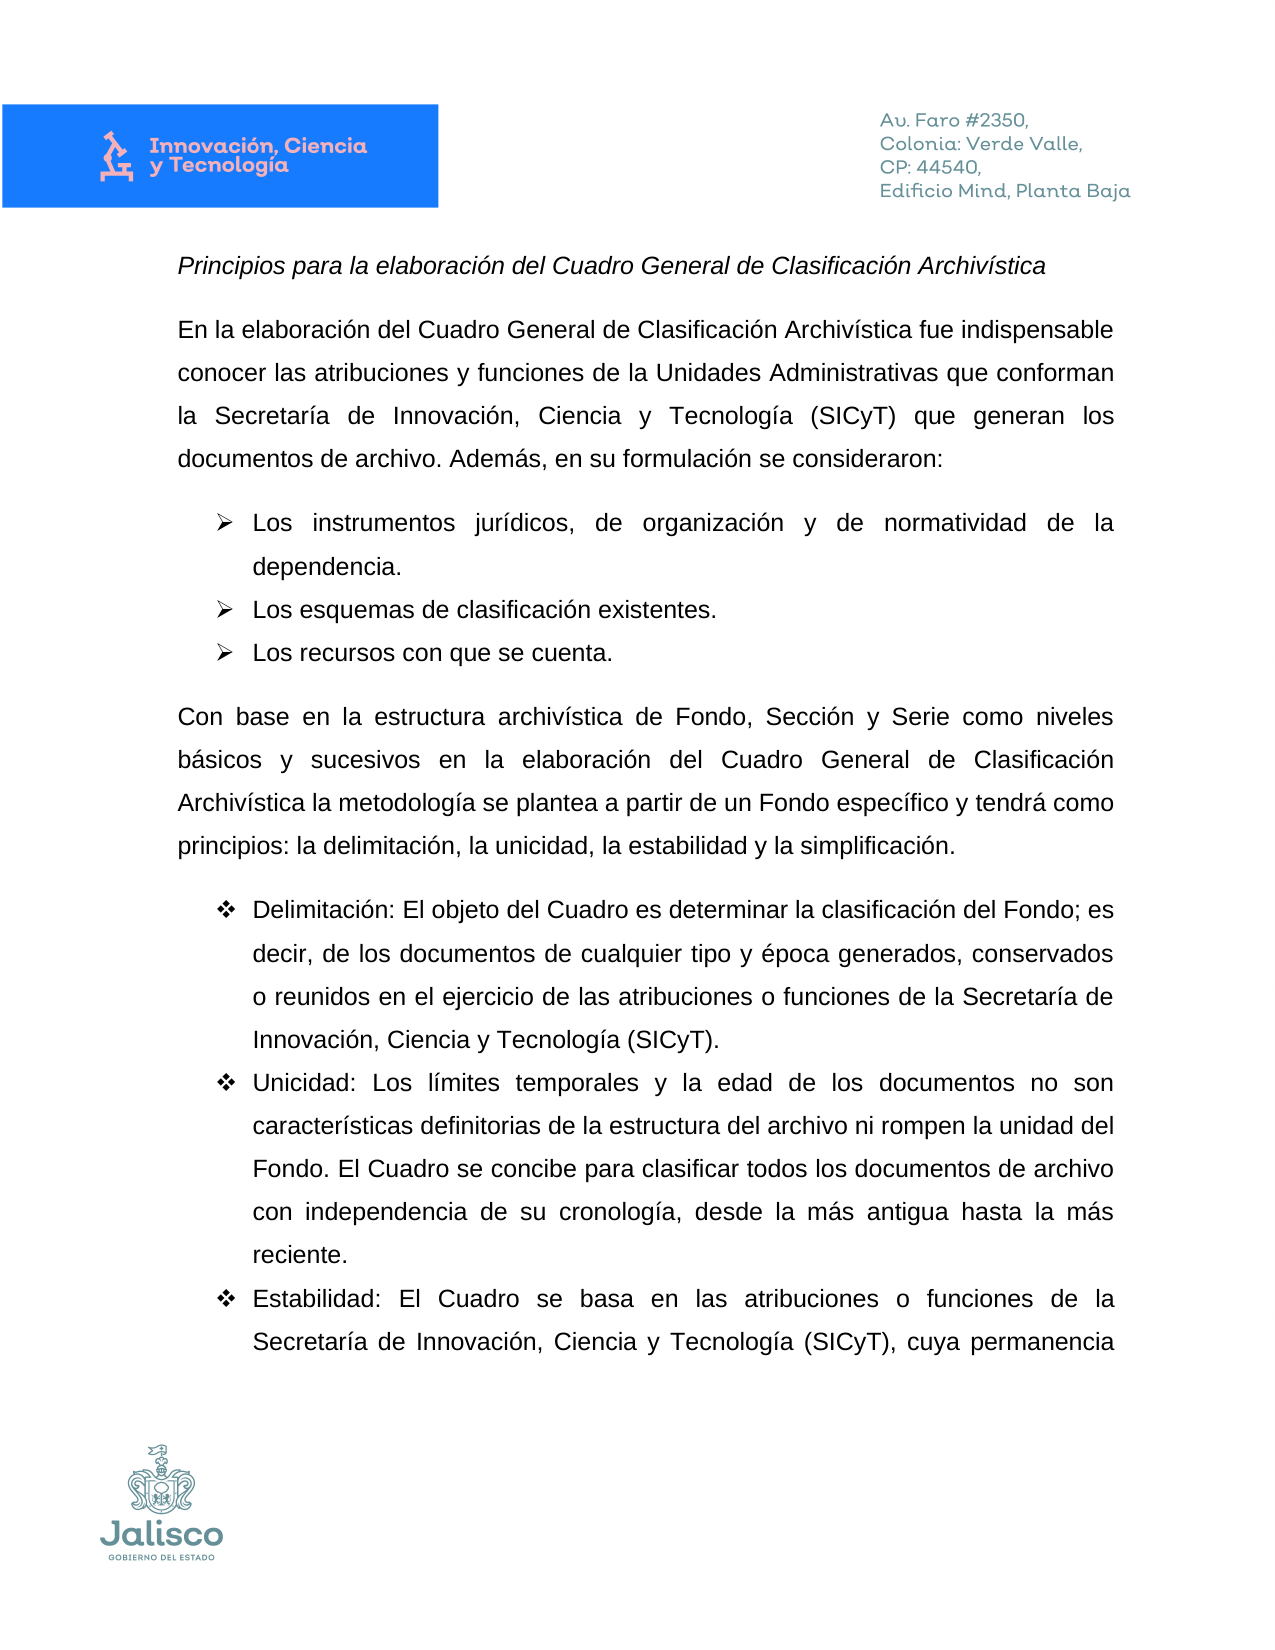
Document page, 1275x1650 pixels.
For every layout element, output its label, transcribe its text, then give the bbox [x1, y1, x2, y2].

text Principios para la elaboración del Cuadro General de Clasificación Archivística [177, 251, 1116, 280]
list Los recursos con que se cuenta. [215, 638, 1116, 667]
list Los instrumentos jurídicos, de organización y de normatividad de la dependencia. [215, 508, 1116, 580]
list Los esquemas de clasificación existentes. [215, 595, 1116, 623]
text En la elaboración del Cuadro General de Clasificación Archivística fue indispensable conocer las atribuciones y funciones de la Unidades Administrativas que conforman la Secretaría de Innovación, Ciencia y Tecnología (SICyT) que generan los documentos de archivo. Además, en su formulación se consideraron: [177, 315, 1116, 473]
picture [2, 1, 1275, 1649]
list Unicidad: Los límites temporales y la edad de los documentos no son características definitorias de la estructura del archivo ni rompen la unidad del Fondo. El Cuadro se concibe para clasificar todos los documentos de archivo con independencia de su cronología, desde la más antigua hasta la más reciente. [215, 1068, 1116, 1269]
text Con base en la estructura archivística de Fondo, Sección y Serie como niveles básicos y sucesivos en la elaboración del Cuadro General de Clasificación Archivística la metodología se plantea a partir de un Fondo específico y tendrá como principios: la delimitación, la unicidad, la estabilidad y la simplificación. [177, 702, 1116, 860]
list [215, 1284, 1116, 1356]
list Delimitación: El objeto del Cuadro es determinar la clasificación del Fondo; es decir, de los documentos de cualquier tipo y época generados, conservados o reunidos en el ejercicio de las atribuciones o funciones de la Secretaría de Innovación, Ciencia y Tecnología (SICyT). [215, 895, 1116, 1053]
